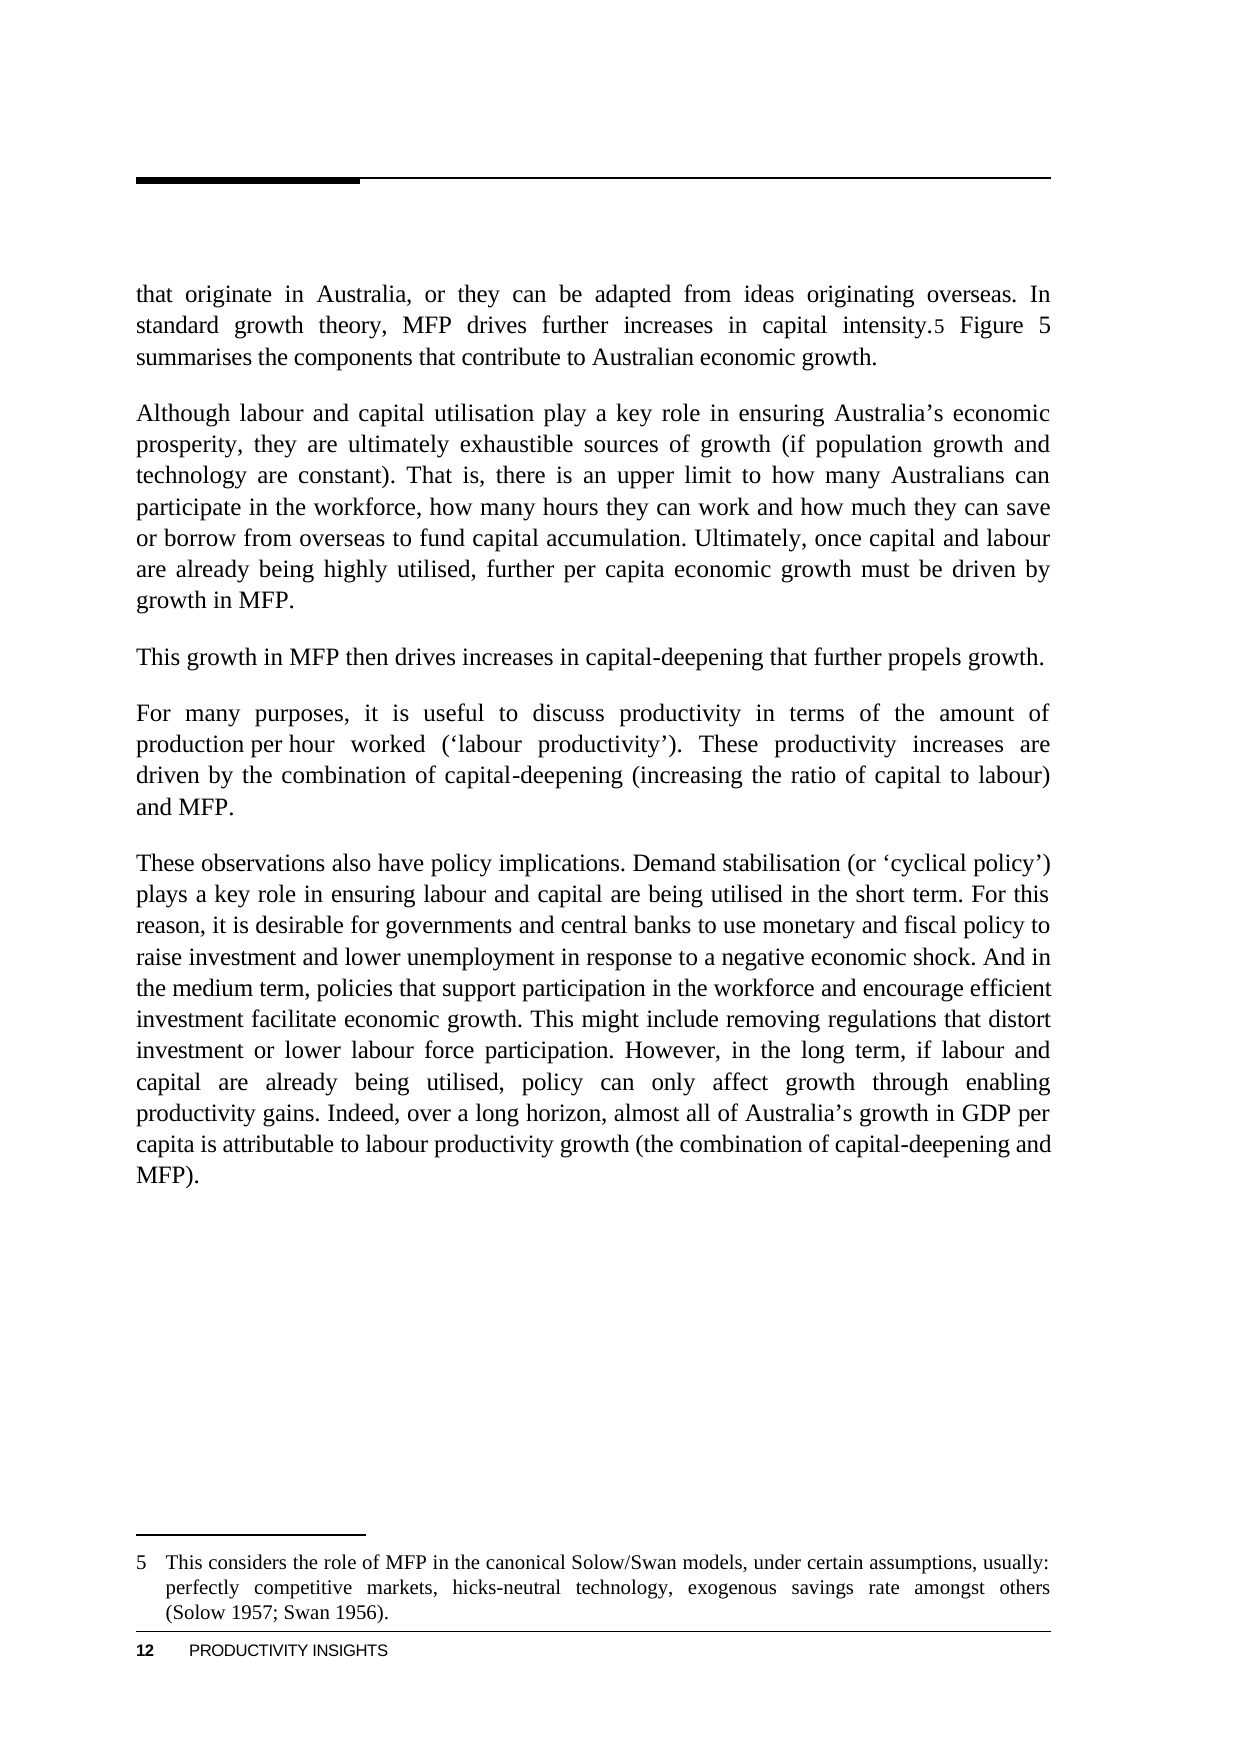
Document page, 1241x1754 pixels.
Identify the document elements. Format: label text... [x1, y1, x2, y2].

text Although labour and capital utilisation play a key role in ensuring Australia’s economic prosperity, they are ultimately exhaustible sources of growth (if population growth and technology are constant). That is, there is an upper limit to how many Australians can participate in the workforce, how many hours they can work and how much they can save or borrow from overseas to fund capital accumulation. Ultimately, once capital and labour are already being highly utilised, further per capita economic growth must be driven by growth in MFP. [136, 396, 1051, 614]
text For many purposes, it is useful to discuss productivity in terms of the amount of production per hour worked (‘labour productivity’). These productivity increases are driven by the combination of capital-deepening (increasing the ratio of capital to labour) and MFP. [136, 696, 1051, 821]
text This growth in MFP then drives increases in capital-deepening that further propels growth. [136, 639, 1051, 671]
text These observations also have policy implications. Demand stabilisation (or ‘cyclical policy’) plays a key role in ensuring labour and capital are being utilised in the short term. For this reason, it is desirable for governments and central banks to use monetary and fiscal policy to raise investment and lower unemployment in response to a negative economic shock. And in the medium term, policies that support participation in the workforce and encourage efficient investment facilitate economic growth. This might include removing regulations that distort investment or lower labour force participation. However, in the long term, if labour and capital are already being utilised, policy can only affect growth through enabling productivity gains. Indeed, over a long horizon, almost all of Australia’s growth in GDP per capita is attributable to labour productivity growth (the combination of capital-deepening and MFP). [136, 846, 1051, 1189]
